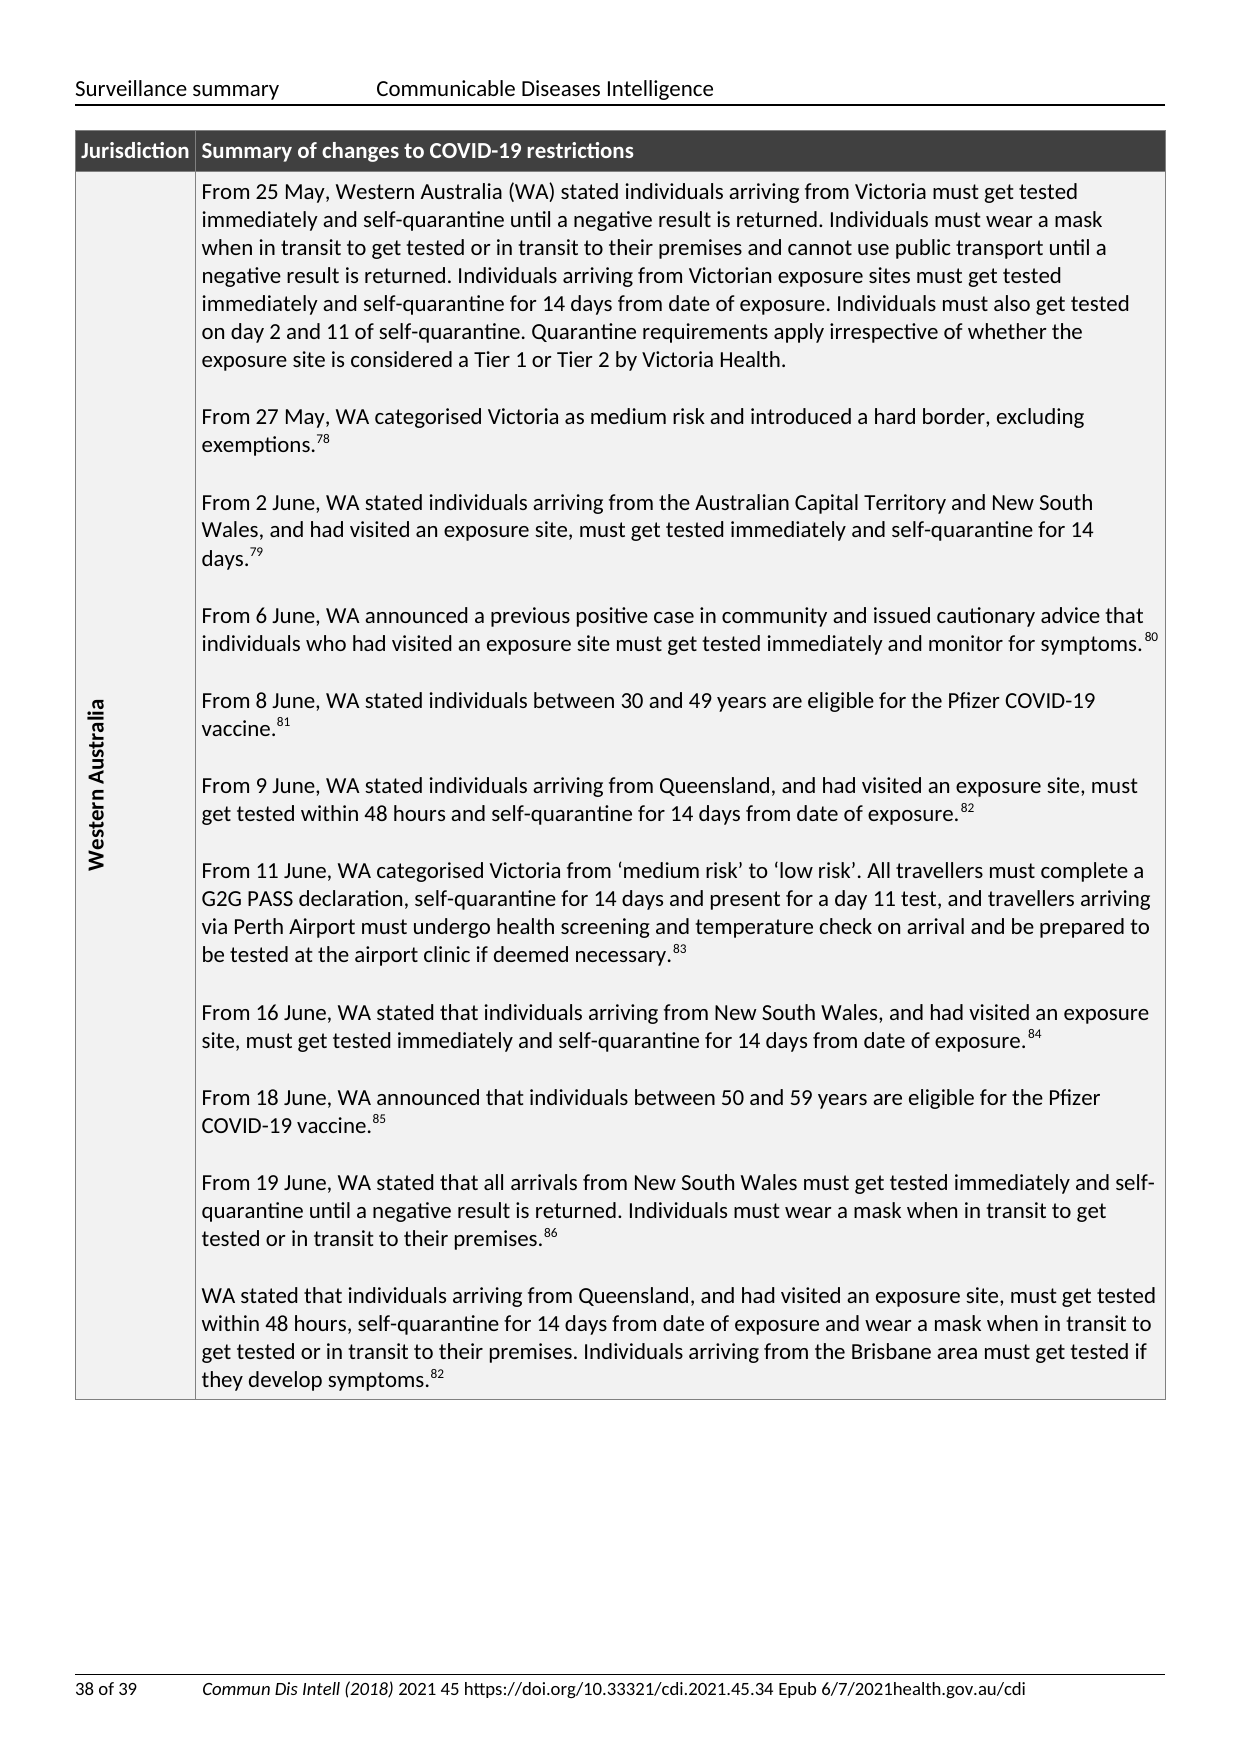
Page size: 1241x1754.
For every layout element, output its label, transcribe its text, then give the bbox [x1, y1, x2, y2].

table_header Jurisdiction [76, 131, 195, 171]
table_header Summary of changes to COVID-19 restrictions [196, 131, 1165, 171]
table_cell From 25 May, Western Australia (WA) stated individuals arriving from Victoria must get tested immediately and self-quarantine until a negative result is returned. Individuals must wear a mask when in transit to get tested or in transit to their premises and cannot use public transport until a negative result is returned. Individuals arriving from Victorian exposure sites must get tested immediately and self-quarantine for 14 days from date of exposure. Individuals must also get tested on day 2 and 11 of self-quarantine. Quarantine requirements apply irrespective of whether the exposure site is considered a Tier 1 or Tier 2 by Victoria Health. From 27 May, WA categorised Victoria as medium risk and introduced a hard border, excluding exemptions.78 From 2 June, WA stated individuals arriving from the Australian Capital Territory and New South Wales, and had visited an exposure site, must get tested immediately and self-quarantine for 14 days.79 From 6 June, WA announced a previous positive case in community and issued cautionary advice that individuals who had visited an exposure site must get tested immediately and monitor for symptoms.80 From 8 June, WA stated individuals between 30 and 49 years are eligible for the Pfizer COVID-19 vaccine.81 From 9 June, WA stated individuals arriving from Queensland, and had visited an exposure site, must get tested within 48 hours and self-quarantine for 14 days from date of exposure.82 From 11 June, WA categorised Victoria from ‘medium risk’ to ‘low risk’. All travellers must complete a G2G PASS declaration, self-quarantine for 14 days and present for a day 11 test, and travellers arriving via Perth Airport must undergo health screening and temperature check on arrival and be prepared to be tested at the airport clinic if deemed necessary.83 From 16 June, WA stated that individuals arriving from New South Wales, and had visited an exposure site, must get tested immediately and self-quarantine for 14 days from date of exposure.84 From 18 June, WA announced that individuals between 50 and 59 years are eligible for the Pfizer COVID-19 vaccine.85 From 19 June, WA stated that all arrivals from New South Wales must get tested immediately and self-quarantine until a negative result is returned. Individuals must wear a mask when in transit to get tested or in transit to their premises.86 WA stated that individuals arriving from Queensland, and had visited an exposure site, must get tested within 48 hours, self-quarantine for 14 days from date of exposure and wear a mask when in transit to get tested or in transit to their premises. Individuals arriving from the Brisbane area must get tested if they develop symptoms.82 [196, 172, 1165, 1399]
table_cell Western Australia [76, 172, 195, 1399]
